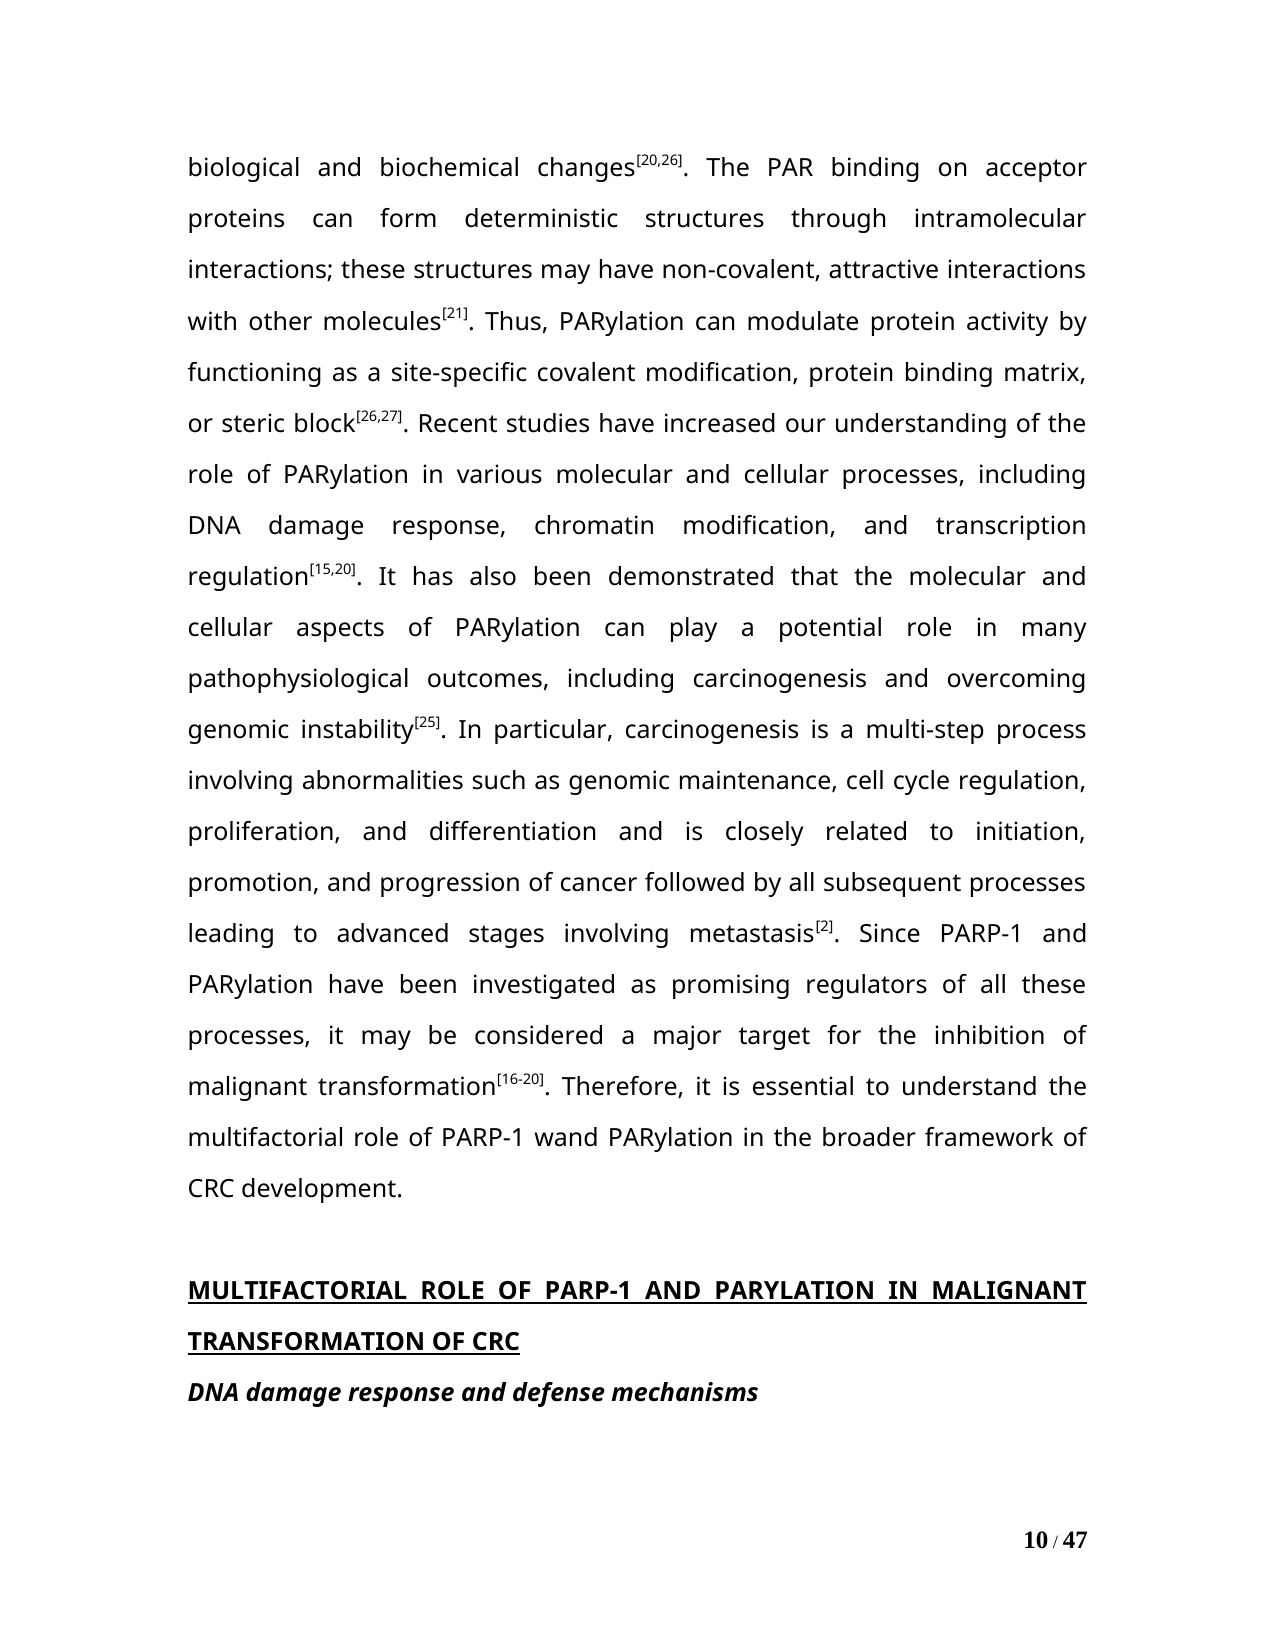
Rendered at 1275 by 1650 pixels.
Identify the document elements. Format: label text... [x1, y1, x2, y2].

text MULTIFACTORIAL ROLE OF PARP-1 and PARYLATION IN malignant transformation of crc [187, 1303, 1087, 1358]
text DNA damage response and defense mechanisms [187, 1375, 1087, 1409]
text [187, 150, 1087, 1205]
text MULTIFACTORIAL ROLE OF PARP-1 and PARYLATION IN malignant transformation of crc [187, 1273, 1087, 1302]
